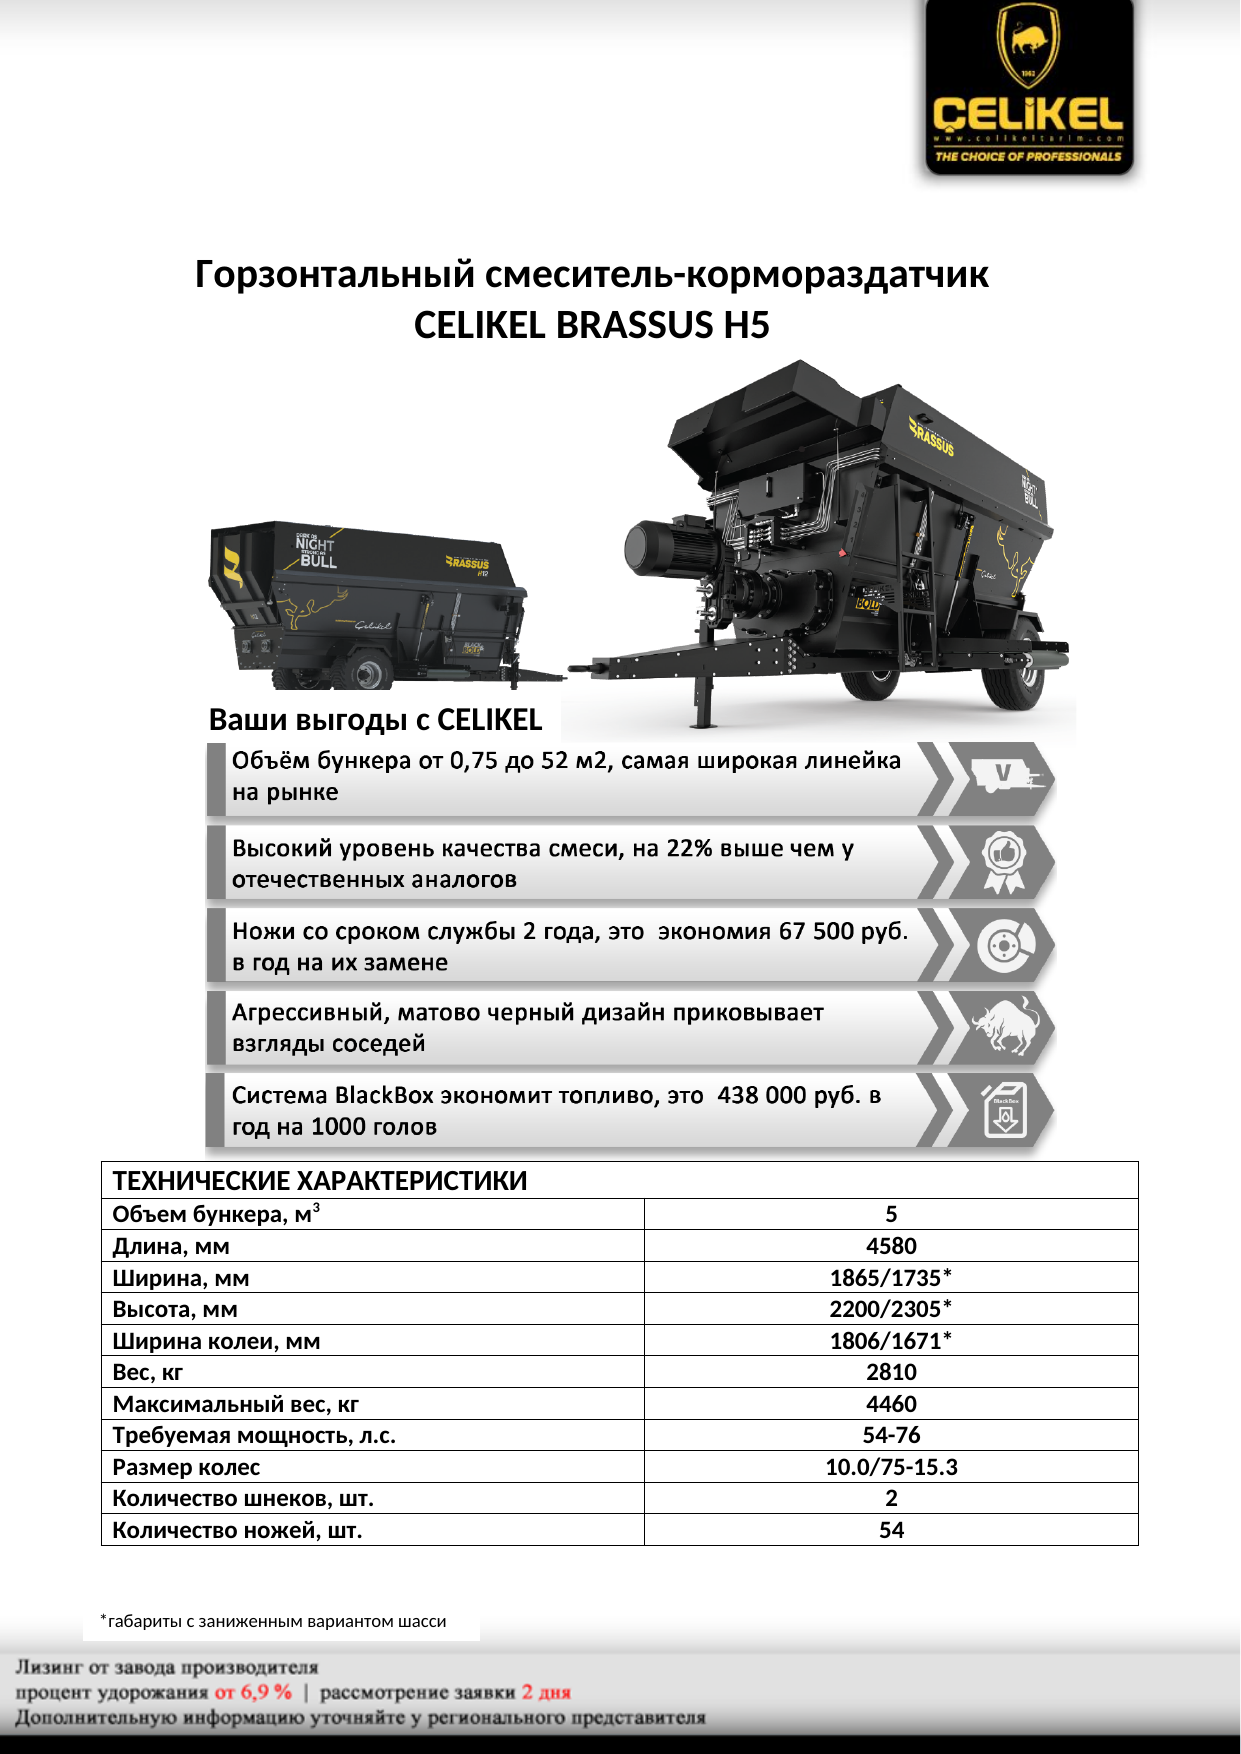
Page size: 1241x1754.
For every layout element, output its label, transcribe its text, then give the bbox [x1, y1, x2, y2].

table_cell Объем бункера, м3 [102, 1199, 644, 1229]
table_cell 2200/2305* [645, 1293, 1138, 1324]
table_cell Требуемая мощность, л.с. [102, 1420, 644, 1450]
table_cell 1806/1671* [645, 1325, 1138, 1355]
table_cell ТЕХНИЧЕСКИЕ ХАРАКТЕРИСТИКИ [102, 1162, 1138, 1197]
table_cell 5 [645, 1199, 1138, 1229]
table_cell 54 [645, 1514, 1138, 1545]
table_cell [0, 349, 1190, 1161]
table_cell 4460 [645, 1388, 1138, 1418]
table_header Горзонтальный смеситель-кормораздатчик CELIKEL BRASSUS H5 [0, 248, 1190, 349]
table_cell 54-76 [645, 1420, 1138, 1450]
picture [0, 0, 1241, 216]
picture [0, 1563, 1241, 1754]
table_cell 2 [645, 1483, 1138, 1513]
table_cell Размер колес [102, 1451, 644, 1482]
table_cell Вес, кг [102, 1356, 644, 1387]
table_cell Ширина, мм [102, 1262, 644, 1292]
table_cell Длина, мм [102, 1230, 644, 1261]
table_cell Количество шнеков, шт. [102, 1483, 644, 1513]
table_cell Количество ножей, шт. [102, 1514, 644, 1545]
table_cell 2810 [645, 1356, 1138, 1387]
table_cell 1865/1735* [645, 1262, 1138, 1292]
table_cell Ширина колеи, мм [102, 1325, 644, 1355]
table_cell Высота, мм [102, 1293, 644, 1324]
table_cell 10.0/75-15.3 [645, 1451, 1138, 1482]
table_cell Максимальный вес, кг [102, 1388, 644, 1418]
picture [205, 742, 1057, 1161]
table_cell 4580 [645, 1230, 1138, 1261]
